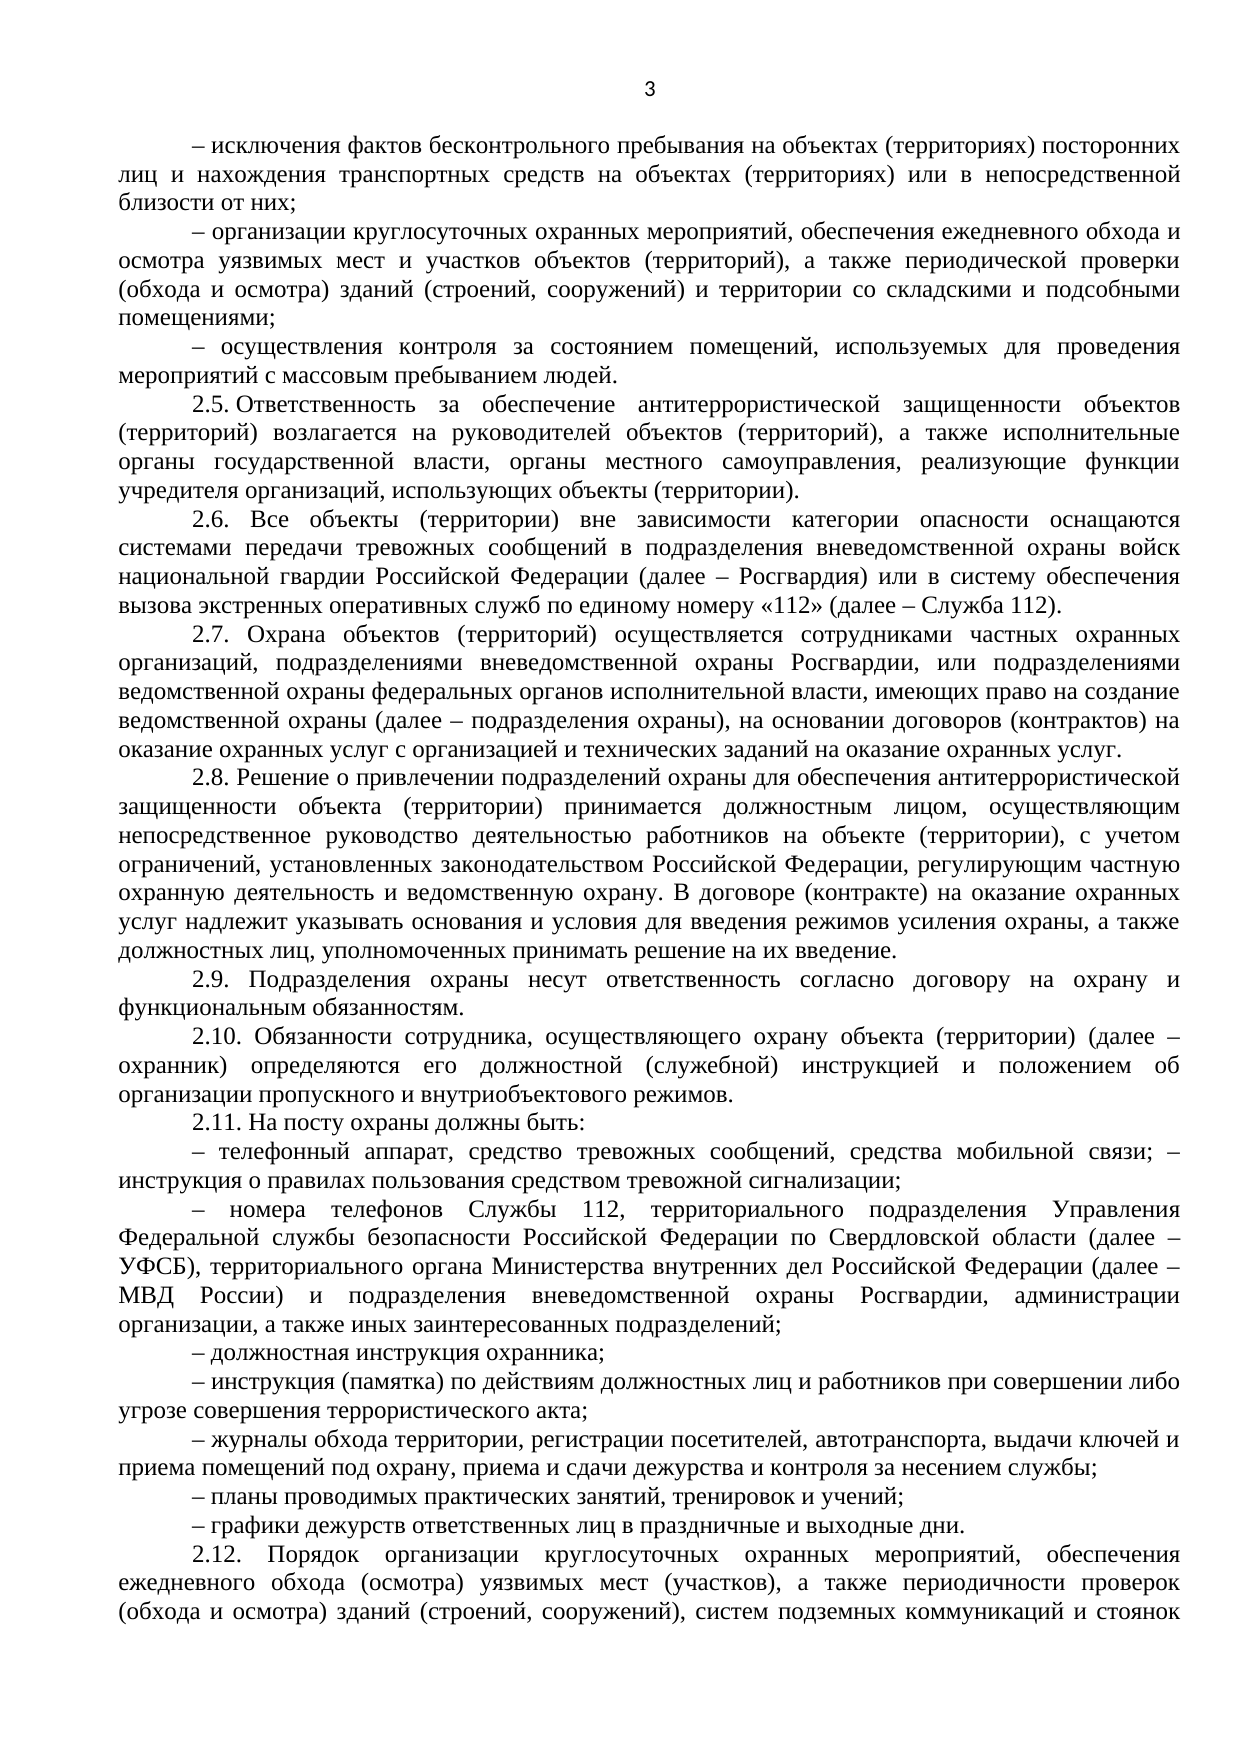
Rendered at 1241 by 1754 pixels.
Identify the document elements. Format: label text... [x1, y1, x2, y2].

text 2.10. Обязанности сотрудника, осуществляющего охрану объекта (территории) (далее – охранник) определяются его должностной (служебной) инструкцией и положением об организации пропускного и внутриобъектового режимов. [118, 1021, 1181, 1107]
text 2.11. На посту охраны должны быть: [118, 1107, 1181, 1136]
text – номера телефонов Службы 112, территориального подразделения Управления Федеральной службы безопасности Российской Федерации по Свердловской области (далее – УФСБ), территориального органа Министерства внутренних дел Российской Федерации (далее – МВД России) и подразделения вневедомственной охраны Росгвардии, администрации организации, а также иных заинтересованных подразделений; [118, 1194, 1181, 1337]
text – инструкция (памятка) по действиям должностных лиц и работников при совершении либо угрозе совершения террористического акта; [118, 1366, 1181, 1424]
text 2.6. Все объекты (территории) вне зависимости категории опасности оснащаются системами передачи тревожных сообщений в подразделения вневедомственной охраны войск национальной гвардии Российской Федерации (далее – Росгвардия) или в систему обеспечения вызова экстренных оперативных служб по единому номеру «112» (далее – Служба 112). [118, 504, 1181, 619]
text – графики дежурств ответственных лиц в праздничные и выходные дни. [118, 1510, 1181, 1539]
text – должностная инструкция охранника; [118, 1337, 1181, 1366]
text – планы проводимых практических занятий, тренировок и учений; [118, 1481, 1181, 1510]
text – исключения фактов бесконтрольного пребывания на объектах (территориях) посторонних лиц и нахождения транспортных средств на объектах (территориях) или в непосредственной близости от них; [118, 130, 1181, 216]
text – телефонный аппарат, средство тревожных сообщений, средства мобильной связи; – инструкция о правилах пользования средством тревожной сигнализации; [118, 1136, 1181, 1194]
text – организации круглосуточных охранных мероприятий, обеспечения ежедневного обхода и осмотра уязвимых мест и участков объектов (территорий), а также периодической проверки (обхода и осмотра) зданий (строений, сооружений) и территории со складскими и подсобными помещениями; [118, 216, 1181, 331]
text 2.5. Ответственность за обеспечение антитеррористической защищенности объектов (территорий) возлагается на руководителей объектов (территорий), а также исполнительные органы государственной власти, органы местного самоуправления, реализующие функции учредителя организаций, использующих объекты (территории). [118, 389, 1181, 504]
text – осуществления контроля за состоянием помещений, используемых для проведения мероприятий с массовым пребыванием людей. [118, 331, 1181, 389]
text 2.7. Охрана объектов (территорий) осуществляется сотрудниками частных охранных организаций, подразделениями вневедомственной охраны Росгвардии, или подразделениями ведомственной охраны федеральных органов исполнительной власти, имеющих право на создание ведомственной охраны (далее – подразделения охраны), на основании договоров (контрактов) на оказание охранных услуг с организацией и технических заданий на оказание охранных услуг. [118, 619, 1181, 762]
text – журналы обхода территории, регистрации посетителей, автотранспорта, выдачи ключей и приема помещений под охрану, приема и сдачи дежурства и контроля за несением службы; [118, 1424, 1181, 1481]
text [118, 1539, 1181, 1625]
text 2.8. Решение о привлечении подразделений охраны для обеспечения антитеррористической защищенности объекта (территории) принимается должностным лицом, осуществляющим непосредственное руководство деятельностью работников на объекте (территории), с учетом ограничений, установленных законодательством Российской Федерации, регулирующим частную охранную деятельность и ведомственную охрану. В договоре (контракте) на оказание охранных услуг надлежит указывать основания и условия для введения режимов усиления охраны, а также должностных лиц, уполномоченных принимать решение на их введение. [118, 762, 1181, 964]
text 2.9. Подразделения охраны несут ответственность согласно договору на охрану и функциональным обязанностям. [118, 964, 1181, 1021]
